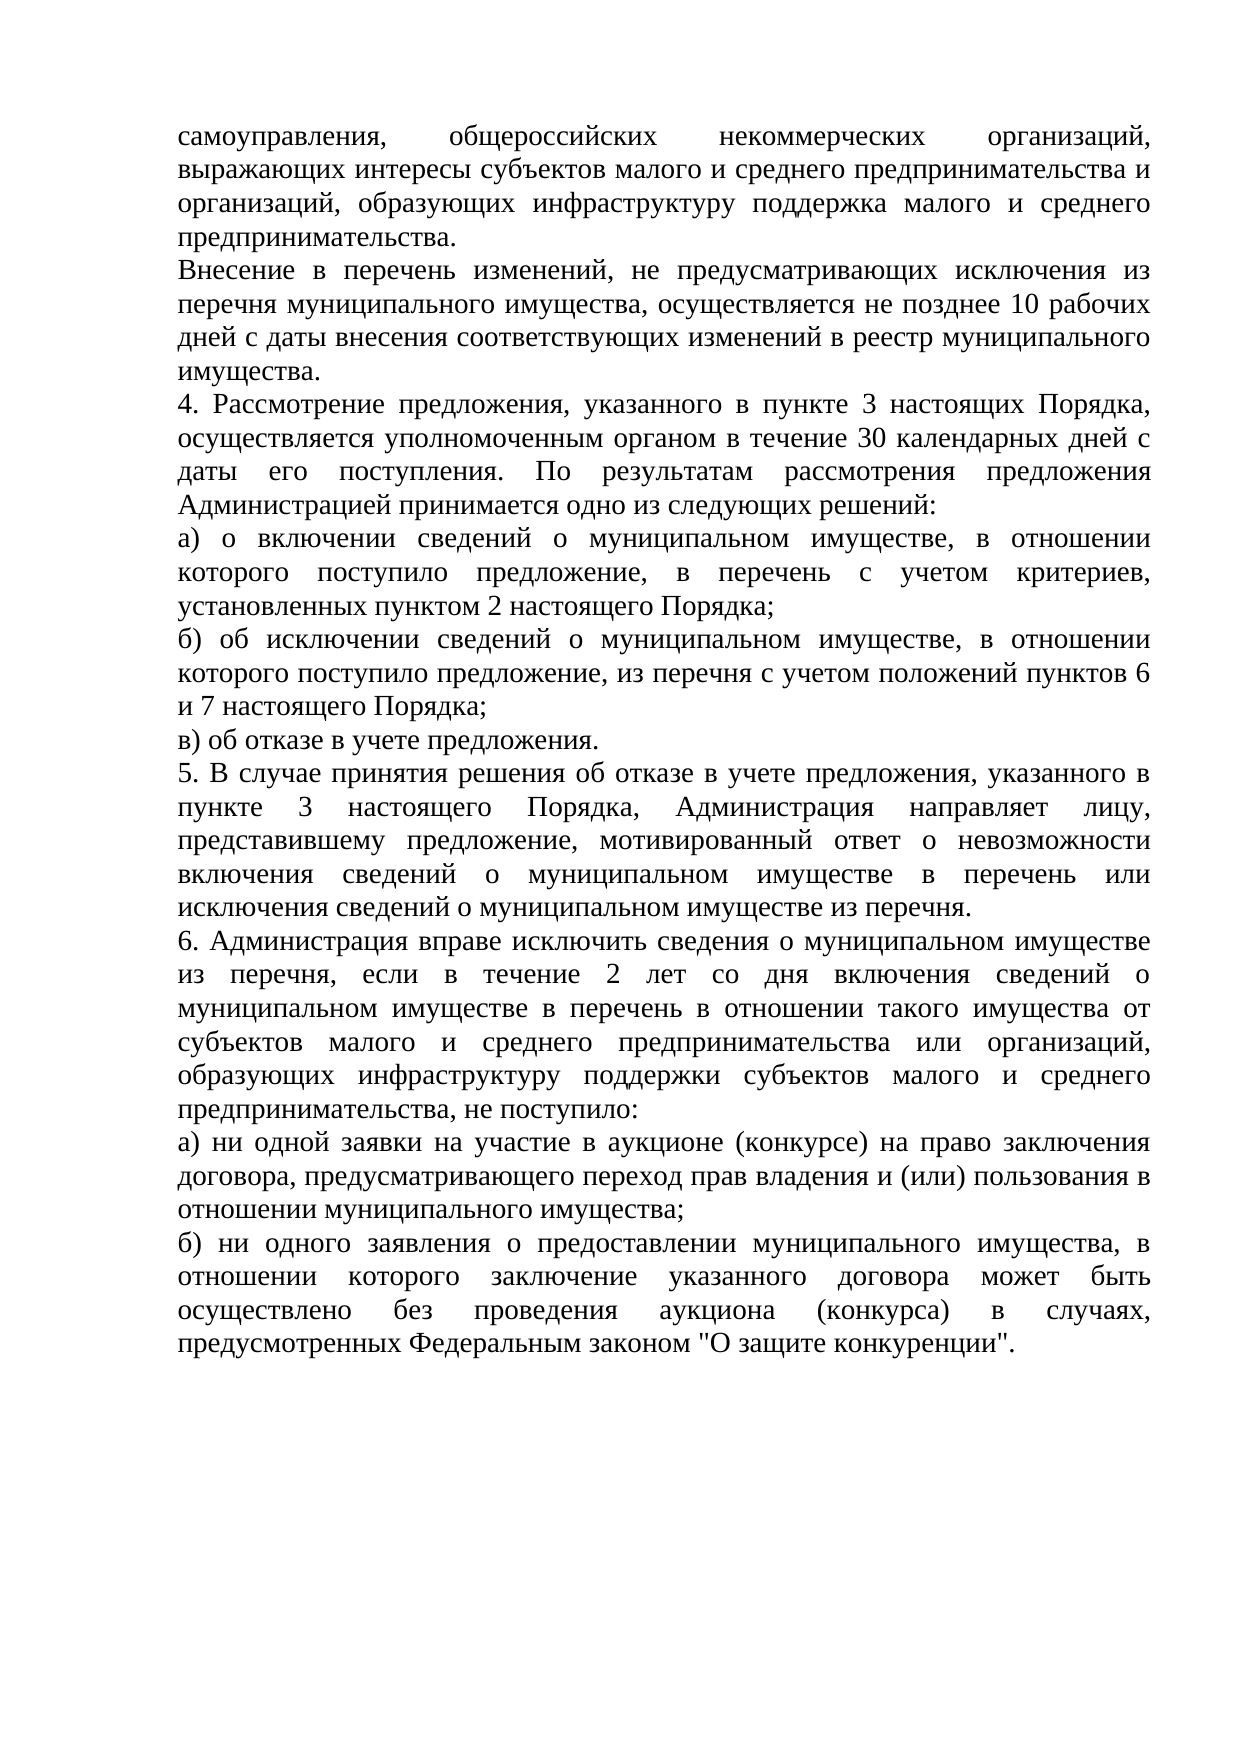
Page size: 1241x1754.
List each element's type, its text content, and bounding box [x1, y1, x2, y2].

text в) об отказе в учете предложения. [177, 722, 1152, 755]
text а) о включении сведений о муниципальном имуществе, в отношении которого поступило предложение, в перечень с учетом критериев, установленных пунктом 2 настоящего Порядка; [177, 521, 1152, 621]
text б) об исключении сведений о муниципальном имуществе, в отношении которого поступило предложение, из перечня с учетом положений пунктов 6 и 7 настоящего Порядка; [177, 621, 1152, 722]
text 5. В случае принятия решения об отказе в учете предложения, указанного в пункте 3 настоящего Порядка, Администрация направляет лицу, представившему предложение, мотивированный ответ о невозможности включения сведений о муниципальном имуществе в перечень или исключения сведений о муниципальном имуществе из перечня. [177, 755, 1152, 923]
text а) ни одной заявки на участие в аукционе (конкурсе) на право заключения договора, предусматривающего переход прав владения и (или) пользования в отношении муниципального имущества; [177, 1124, 1152, 1225]
text 4. Рассмотрение предложения, указанного в пункте 3 настоящих Порядка, осуществляется уполномоченным органом в течение 30 календарных дней с даты его поступления. По результатам рассмотрения предложения Администрацией принимается одно из следующих решений: [177, 386, 1152, 521]
text 6. Администрация вправе исключить сведения о муниципальном имуществе из перечня, если в течение 2 лет со дня включения сведений о муниципальном имуществе в перечень в отношении такого имущества от субъектов малого и среднего предпринимательства или организаций, образующих инфраструктуру поддержки субъектов малого и среднего предпринимательства, не поступило: [177, 923, 1152, 1124]
text б) ни одного заявления о предоставлении муниципального имущества, в отношении которого заключение указанного договора может быть осуществлено без проведения аукциона (конкурса) в случаях, предусмотренных Федеральным законом "О защите конкуренции". [177, 1225, 1152, 1359]
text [177, 118, 1152, 252]
text Внесение в перечень изменений, не предусматривающих исключения из перечня муниципального имущества, осуществляется не позднее 10 рабочих дней с даты внесения соответствующих изменений в реестр муниципального имущества. [177, 252, 1152, 386]
